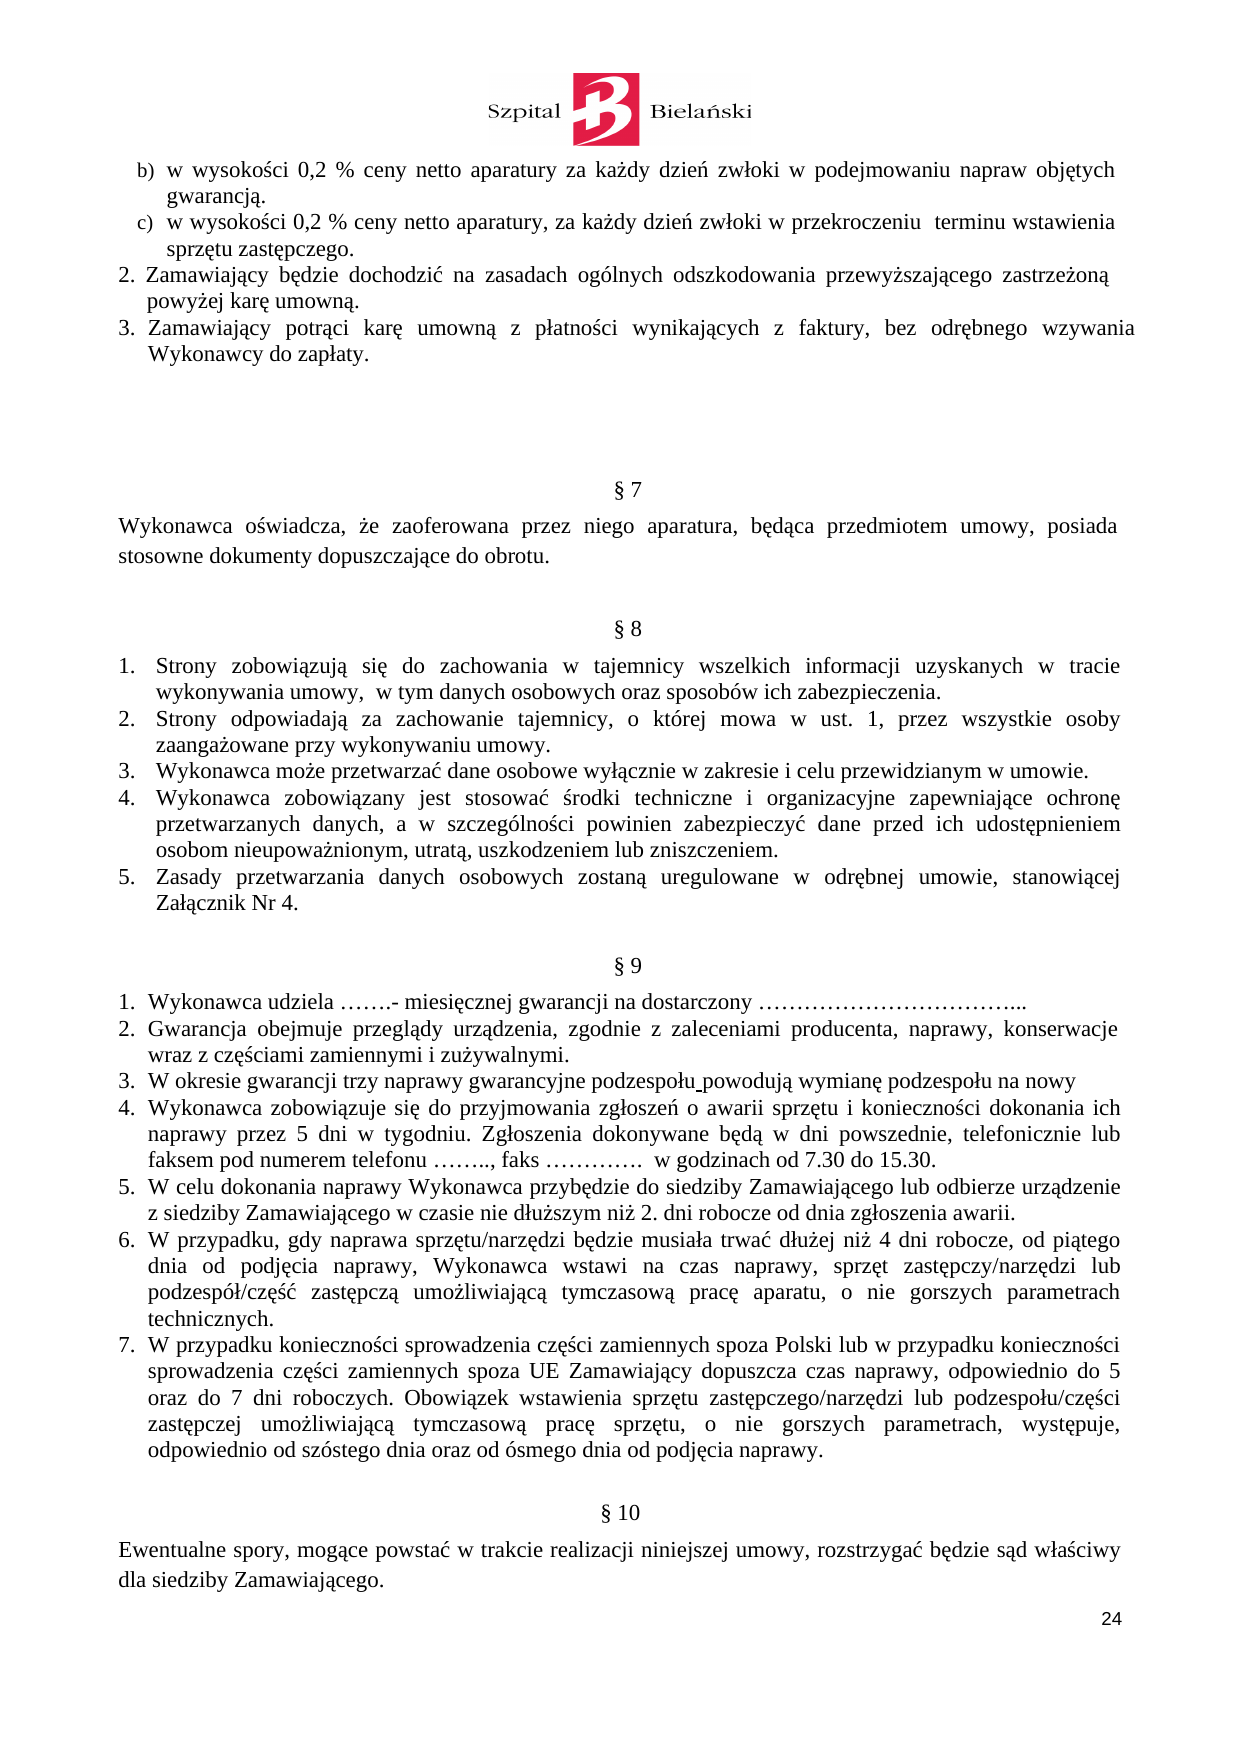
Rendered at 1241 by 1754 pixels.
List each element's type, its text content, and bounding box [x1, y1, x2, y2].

text 2. Zamawiający będzie dochodzić na zasadach ogólnych odszkodowania przewyższającego zastrzeżoną powyżej karę umowną. [118, 261, 1121, 314]
text § 9 [118, 952, 1137, 978]
list Wykonawca udziela …….- miesięcznej gwarancji na dostarczony ……………………………... [118, 988, 1137, 1015]
list Strony zobowiązują się do zachowania w tajemnicy wszelkich informacji uzyskanych w tracie wykonywania umowy, w tym danych osobowych oraz sposobów ich zabezpieczenia. [118, 652, 1122, 705]
text Wykonawca oświadcza, że zaoferowana przez niego aparatura, będąca przedmiotem umowy, posiada stosowne dokumenty dopuszczające do obrotu. [118, 512, 1119, 569]
list w wysokości 0,2 % ceny netto aparatury za każdy dzień zwłoki w podejmowaniu napraw objętych gwarancją. [137, 156, 1117, 208]
list Zasady przetwarzania danych osobowych zostaną uregulowane w odrębnej umowie, stanowiącej Załącznik Nr 4. [118, 863, 1122, 916]
list Wykonawca może przetwarzać dane osobowe wyłącznie w zakresie i celu przewidzianym w umowie. [118, 757, 1122, 784]
list Wykonawca zobowiązuje się do przyjmowania zgłoszeń o awarii sprzętu i konieczności dokonania ich naprawy przez 5 dni w tygodniu. Zgłoszenia dokonywane będą w dni powszednie, telefonicznie lub faksem pod numerem telefonu …….., faks …………. w godzinach od 7.30 do 15.30. [118, 1094, 1122, 1173]
list Zamawiający potrąci karę umowną z płatności wynikających z faktury, bez odrębnego wzywania Wykonawcy do zapłaty. [118, 314, 1137, 367]
list W przypadku konieczności sprowadzenia części zamiennych spoza Polski lub w przypadku konieczności sprowadzenia części zamiennych spoza UE Zamawiający dopuszcza czas naprawy, odpowiednio do 5 oraz do 7 dni roboczych. Obowiązek wstawienia sprzętu zastępczego/narzędzi lub podzespołu/części zastępczej umożliwiającą tymczasową pracę sprzętu, o nie gorszych parametrach, występuje, odpowiednio od szóstego dnia oraz od ósmego dnia od podjęcia naprawy. [118, 1331, 1122, 1463]
text 10 [118, 1499, 1122, 1526]
list Wykonawca zobowiązany jest stosować środki techniczne i organizacyjne zapewniające ochronę przetwarzanych danych, a w szczególności powinien zabezpieczyć dane przed ich udostępnieniem osobom nieupoważnionym, utratą, uszkodzeniem lub zniszczeniem. [118, 784, 1122, 863]
list W celu dokonania naprawy Wykonawca przybędzie do siedziby Zamawiającego lub odbierze urządzenie z siedziby Zamawiającego w czasie nie dłuższym niż 2. dni robocze od dnia zgłoszenia awarii. [118, 1173, 1122, 1226]
list w wysokości 0,2 % ceny netto aparatury, za każdy dzień zwłoki w przekroczeniu terminu wstawienia sprzętu zastępczego. [137, 208, 1117, 261]
list Gwarancja obejmuje przeglądy urządzenia, zgodnie z zaleceniami producenta, naprawy, konserwacje wraz z częściami zamiennymi i zużywalnymi. [118, 1015, 1119, 1067]
text § 7 [118, 476, 1137, 502]
text § 8 [118, 616, 1137, 642]
list Strony odpowiadają za zachowanie tajemnicy, o której mowa w ust. 1, przez wszystkie osoby zaangażowane przy wykonywaniu umowy. [118, 705, 1122, 757]
picture [488, 73, 752, 146]
list W przypadku, gdy naprawa sprzętu/narzędzi będzie musiała trwać dłużej niż 4 dni robocze, od piątego dnia od podjęcia naprawy, Wykonawca wstawi na czas naprawy, sprzęt zastępczy/narzędzi lub podzespół/część zastępczą umożliwiającą tymczasową pracę aparatu, o nie gorszych parametrach technicznych. [118, 1226, 1122, 1331]
text Ewentualne spory, mogące powstać w trakcie realizacji niniejszej umowy, rozstrzygać będzie sąd właściwy dla siedziby Zamawiającego. [118, 1536, 1122, 1592]
list W okresie gwarancji trzy naprawy gwarancyjne podzespołu powodują wymianę podzespołu na nowy [118, 1067, 1128, 1094]
